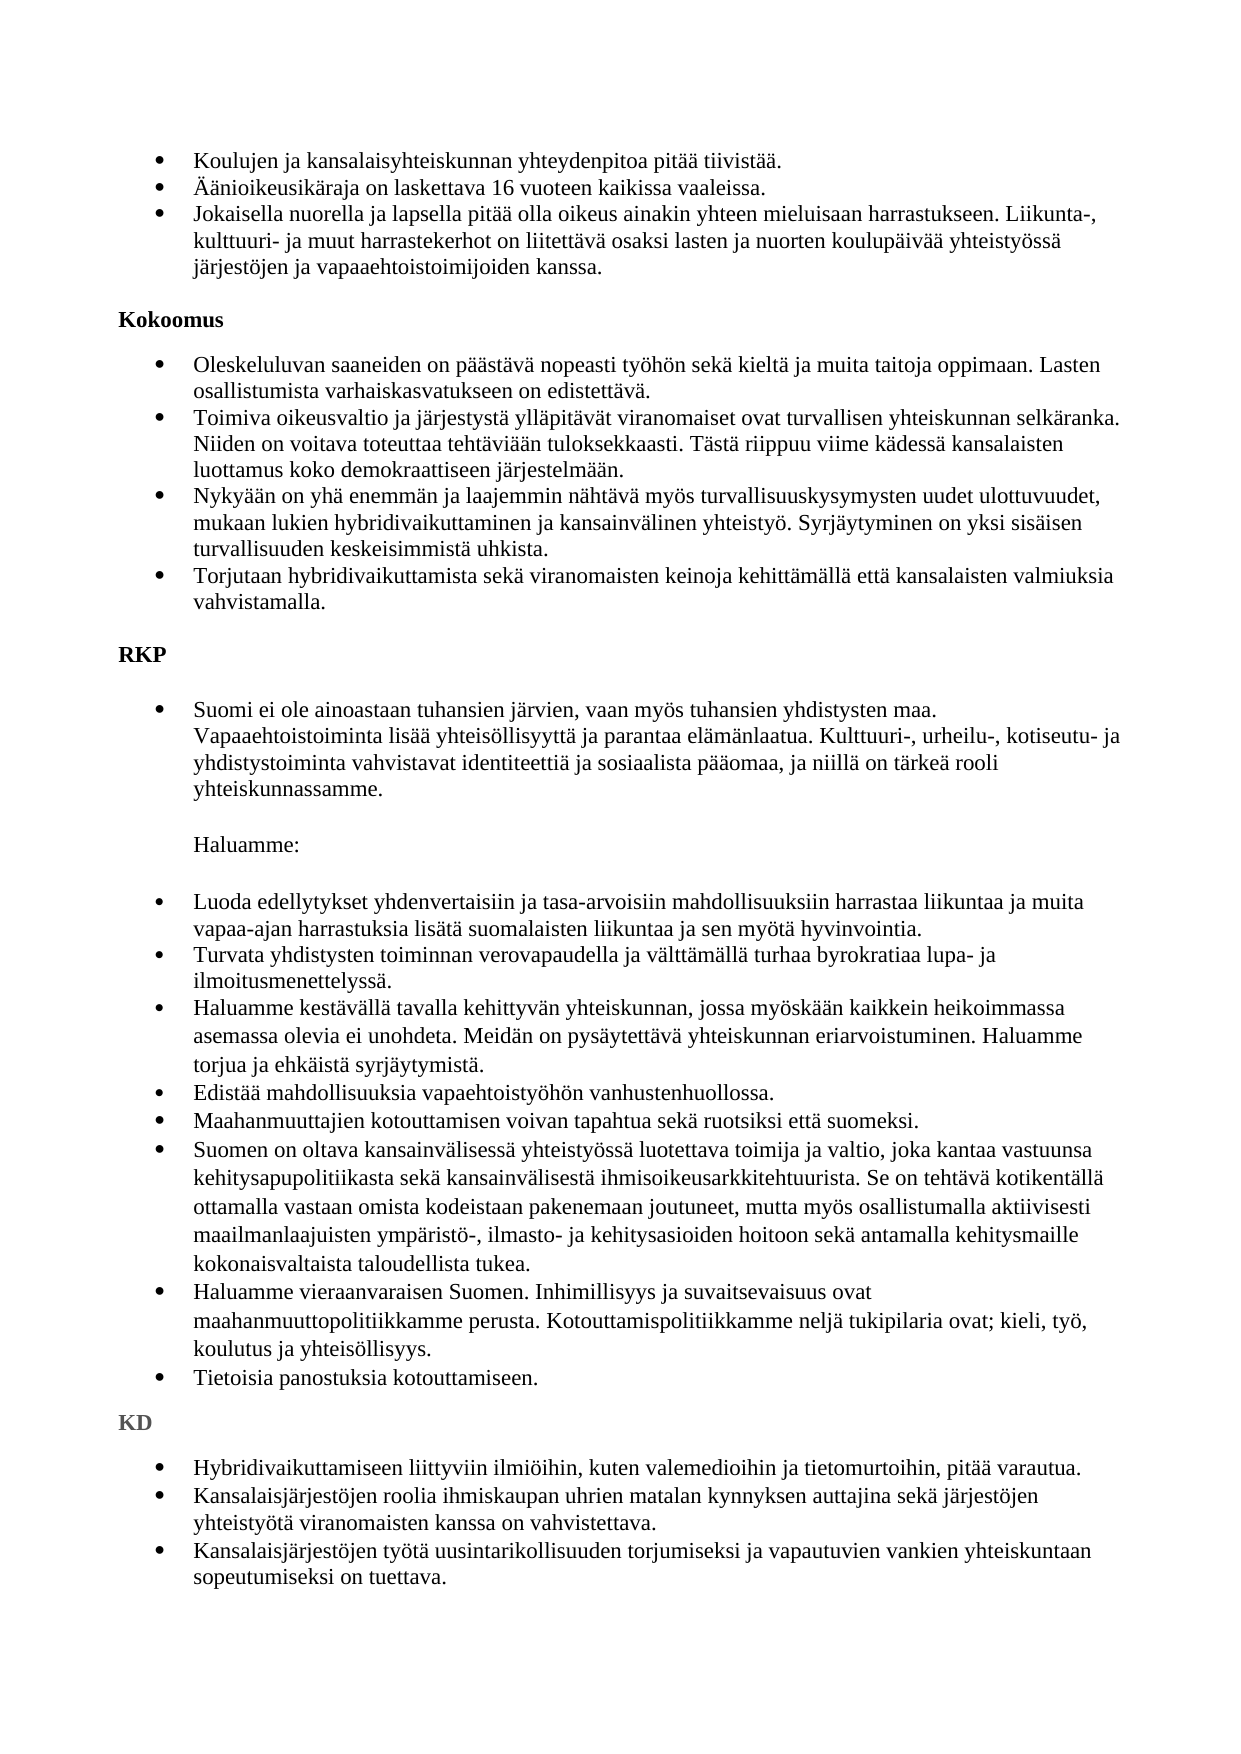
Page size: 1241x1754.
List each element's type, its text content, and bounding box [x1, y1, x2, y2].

list Koulujen ja kansalaisyhteiskunnan yhteydenpitoa pitää tiivistää. [156, 148, 1122, 174]
list Suomi ei ole ainoastaan tuhansien järvien, vaan myös tuhansien yhdistysten maa. Vapaaehtoistoiminta lisää yhteisöllisyyttä ja parantaa elämänlaatua. Kulttuuri-, urheilu-, kotiseutu- ja yhdistystoiminta vahvistavat identiteettiä ja sosiaalista pääomaa, ja niillä on tärkeä rooli yhteiskunnassamme. [156, 696, 1122, 802]
list Turvata yhdistysten toiminnan verovapaudella ja välttämällä turhaa byrokratiaa lupa- ja ilmoitusmenettelyssä. [156, 941, 1122, 994]
text RKP [118, 641, 1122, 667]
list Tietoisia panostuksia kotouttamiseen. [156, 1363, 1122, 1390]
list Äänioikeusikäraja on laskettava 16 vuoteen kaikissa vaaleissa. [156, 174, 1122, 200]
list Suomen on oltava kansainvälisessä yhteistyössä luotettava toimija ja valtio, joka kantaa vastuunsa kehitysapupolitiikasta sekä kansainvälisestä ihmisoikeusarkkitehtuurista. Se on tehtävä kotikentällä ottamalla vastaan omista kodeistaan pakenemaan joutuneet, mutta myös osallistumalla aktiivisesti maailmanlaajuisten ympäristö-, ilmasto- ja kehitysasioiden hoitoon sekä antamalla kehitysmaille kokonaisvaltaista taloudellista tukea. [156, 1136, 1122, 1276]
list Kansalaisjärjestöjen roolia ihmiskaupan uhrien matalan kynnyksen auttajina sekä järjestöjen [156, 1482, 1122, 1508]
list yhteistyötä viranomaisten kanssa on vahvistettava. [193, 1508, 1122, 1535]
list Nykyään on yhä enemmän ja laajemmin nähtävä myös turvallisuuskysymysten uudet ulottuvuudet, mukaan lukien hybridivaikuttaminen ja kansainvälinen yhteistyö. Syrjäytyminen on yksi sisäisen turvallisuuden keskeisimmistä uhkista. [156, 483, 1122, 562]
text KD [118, 1409, 1122, 1435]
list sopeutumiseksi on tuettava. [193, 1563, 1122, 1590]
list Torjutaan hybridivaikuttamista sekä viranomaisten keinoja kehittämällä että kansalaisten valmiuksia vahvistamalla. [156, 562, 1122, 614]
list Hybridivaikuttamiseen liittyviin ilmiöihin, kuten valemedioihin ja tietomurtoihin, pitää varautua. [156, 1454, 1122, 1480]
list Maahanmuuttajien kotouttamisen voivan tapahtua sekä ruotsiksi että suomeksi. [156, 1108, 1122, 1134]
list Edistää mahdollisuuksia vapaehtoistyöhön vanhustenhuollossa. [156, 1079, 1122, 1106]
list Haluamme vieraanvaraisen Suomen. Inhimillisyys ja suvaitsevaisuus ovat maahanmuuttopolitiikkamme perusta. Kotouttamispolitiikkamme neljä tukipilaria ovat; kieli, työ, koulutus ja yhteisöllisyys. [156, 1278, 1122, 1361]
list Jokaisella nuorella ja lapsella pitää olla oikeus ainakin yhteen mieluisaan harrastukseen. Liikunta-, kulttuuri- ja muut harrastekerhot on liitettävä osaksi lasten ja nuorten koulupäivää yhteistyössä järjestöjen ja vapaaehtoistoimijoiden kanssa. [156, 200, 1122, 279]
list Oleskeluluvan saaneiden on päästävä nopeasti työhön sekä kieltä ja muita taitoja oppimaan. Lasten osallistumista varhaiskasvatukseen on edistettävä. [156, 351, 1122, 403]
list Haluamme kestävällä tavalla kehittyvän yhteiskunnan, jossa myöskään kaikkein heikoimmassa asemassa olevia ei unohdeta. Meidän on pysäytettävä yhteiskunnan eriarvoistuminen. Haluamme torjua ja ehkäistä syrjäytymistä. [156, 994, 1122, 1077]
list Kansalaisjärjestöjen työtä uusintarikollisuuden torjumiseksi ja vapautuvien vankien yhteiskuntaan [156, 1537, 1122, 1563]
text Kokoomus [118, 306, 1122, 332]
list Toimiva oikeusvaltio ja järjestystä ylläpitävät viranomaiset ovat turvallisen yhteiskunnan selkäranka. Niiden on voitava toteuttaa tehtäviään tuloksekkaasti. Tästä riippuu viime kädessä kansalaisten luottamus koko demokraattiseen järjestelmään. [156, 403, 1122, 483]
subtitle Haluamme: [118, 831, 1122, 857]
list Luoda edellytykset yhdenvertaisiin ja tasa-arvoisiin mahdollisuuksiin harrastaa liikuntaa ja muita vapaa-ajan harrastuksia lisätä suomalaisten liikuntaa ja sen myötä hyvinvointia. [156, 888, 1122, 941]
